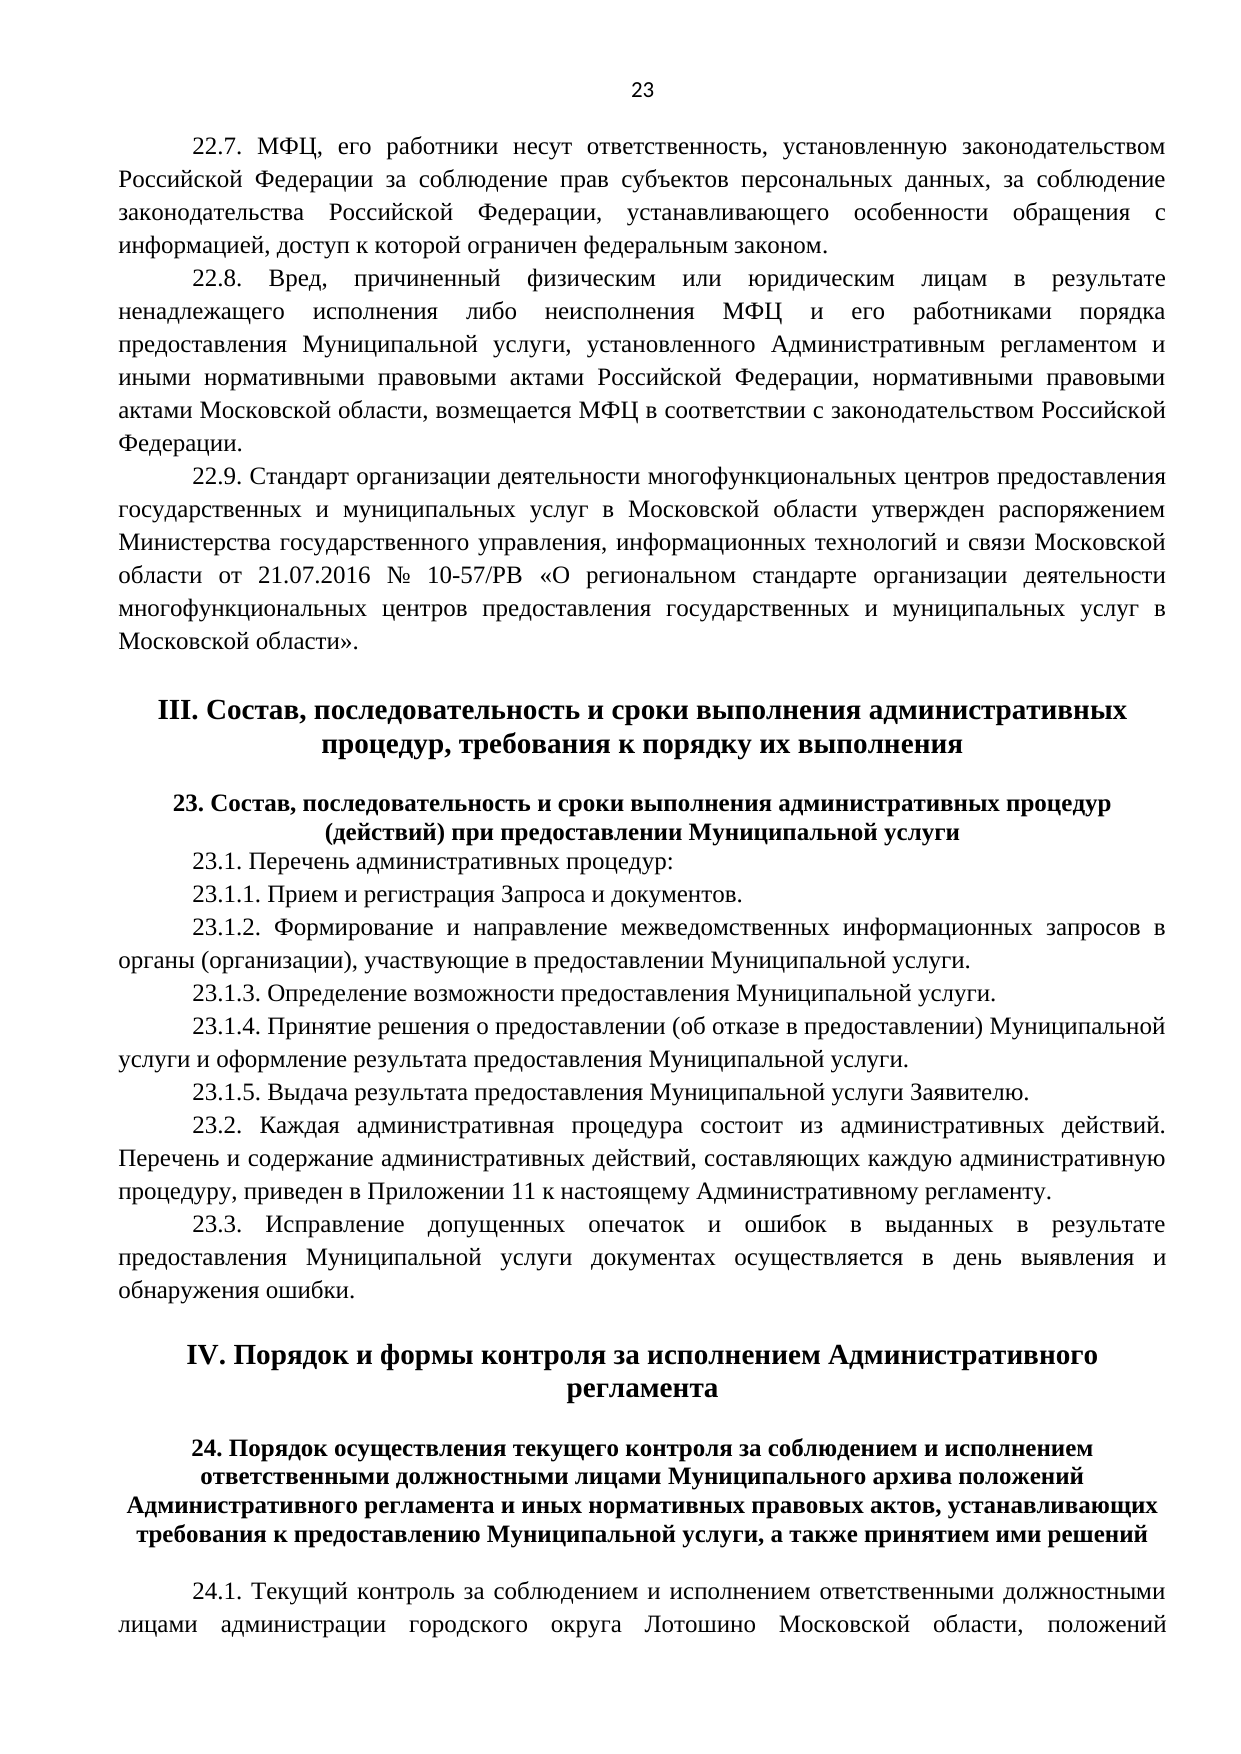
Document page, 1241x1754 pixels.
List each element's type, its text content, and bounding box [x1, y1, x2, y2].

text 23.1.5. Выдача результата предоставления Муниципальной услуги Заявителю. [118, 1077, 1167, 1106]
text 23.3. Исправление допущенных опечаток и ошибок в выданных в результате предоставления Муниципальной услуги документах осуществляется в день выявления и обнаружения ошибки. [118, 1209, 1167, 1304]
text 23.1.3. Определение возможности предоставления Муниципальной услуги. [118, 978, 1167, 1007]
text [118, 1576, 1167, 1638]
text 22.7. МФЦ, его работники несут ответственность, установленную законодательством Российской Федерации за соблюдение прав субъектов персональных данных, за соблюдение законодательства Российской Федерации, устанавливающего особенности обращения с информацией, доступ к которой ограничен федеральным законом. [118, 131, 1167, 259]
text 23. Состав, последовательность и сроки выполнения административных процедур (действий) при предоставлении Муниципальной услуги [118, 788, 1167, 846]
text 24. Порядок осуществления текущего контроля за соблюдением и исполнением ответственными должностными лицами Муниципального архива положений Административного регламента и иных нормативных правовых актов, устанавливающих требования к предоставлению Муниципальной услуги, а также принятием ими решений [118, 1433, 1167, 1548]
text 22.8. Вред, причиненный физическим или юридическим лицам в результате ненадлежащего исполнения либо неисполнения МФЦ и его работниками порядка предоставления Муниципальной услуги, установленного Административным регламентом и иными нормативными правовыми актами Российской Федерации, нормативными правовыми актами Московской области, возмещается МФЦ в соответствии с законодательством Российской Федерации. [118, 263, 1167, 457]
text 23.1.2. Формирование и направление межведомственных информационных запросов в органы (организации), участвующие в предоставлении Муниципальной услуги. [118, 912, 1167, 973]
text III. Состав, последовательность и сроки выполнения административных процедур, требования к порядку их выполнения [118, 692, 1167, 759]
text 23.1. Перечень административных процедур: [118, 846, 1167, 874]
text IV. Порядок и формы контроля за исполнением Административного регламента [118, 1337, 1167, 1404]
text 23.2. Каждая административная процедура состоит из административных действий. Перечень и содержание административных действий, составляющих каждую административную процедуру, приведен в Приложении 11 к настоящему Административному регламенту. [118, 1110, 1167, 1205]
text 22.9. Стандарт организации деятельности многофункциональных центров предоставления государственных и муниципальных услуг в Московской области утвержден распоряжением Министерства государственного управления, информационных технологий и связи Московской области от 21.07.2016 № 10-57/РВ «О региональном стандарте организации деятельности многофункциональных центров предоставления государственных и муниципальных услуг в Московской области». [118, 461, 1167, 655]
text 23.1.1. Прием и регистрация Запроса и документов. [118, 879, 1167, 907]
text 23.1.4. Принятие решения о предоставлении (об отказе в предоставлении) Муниципальной услуги и оформление результата предоставления Муниципальной услуги. [118, 1011, 1167, 1073]
